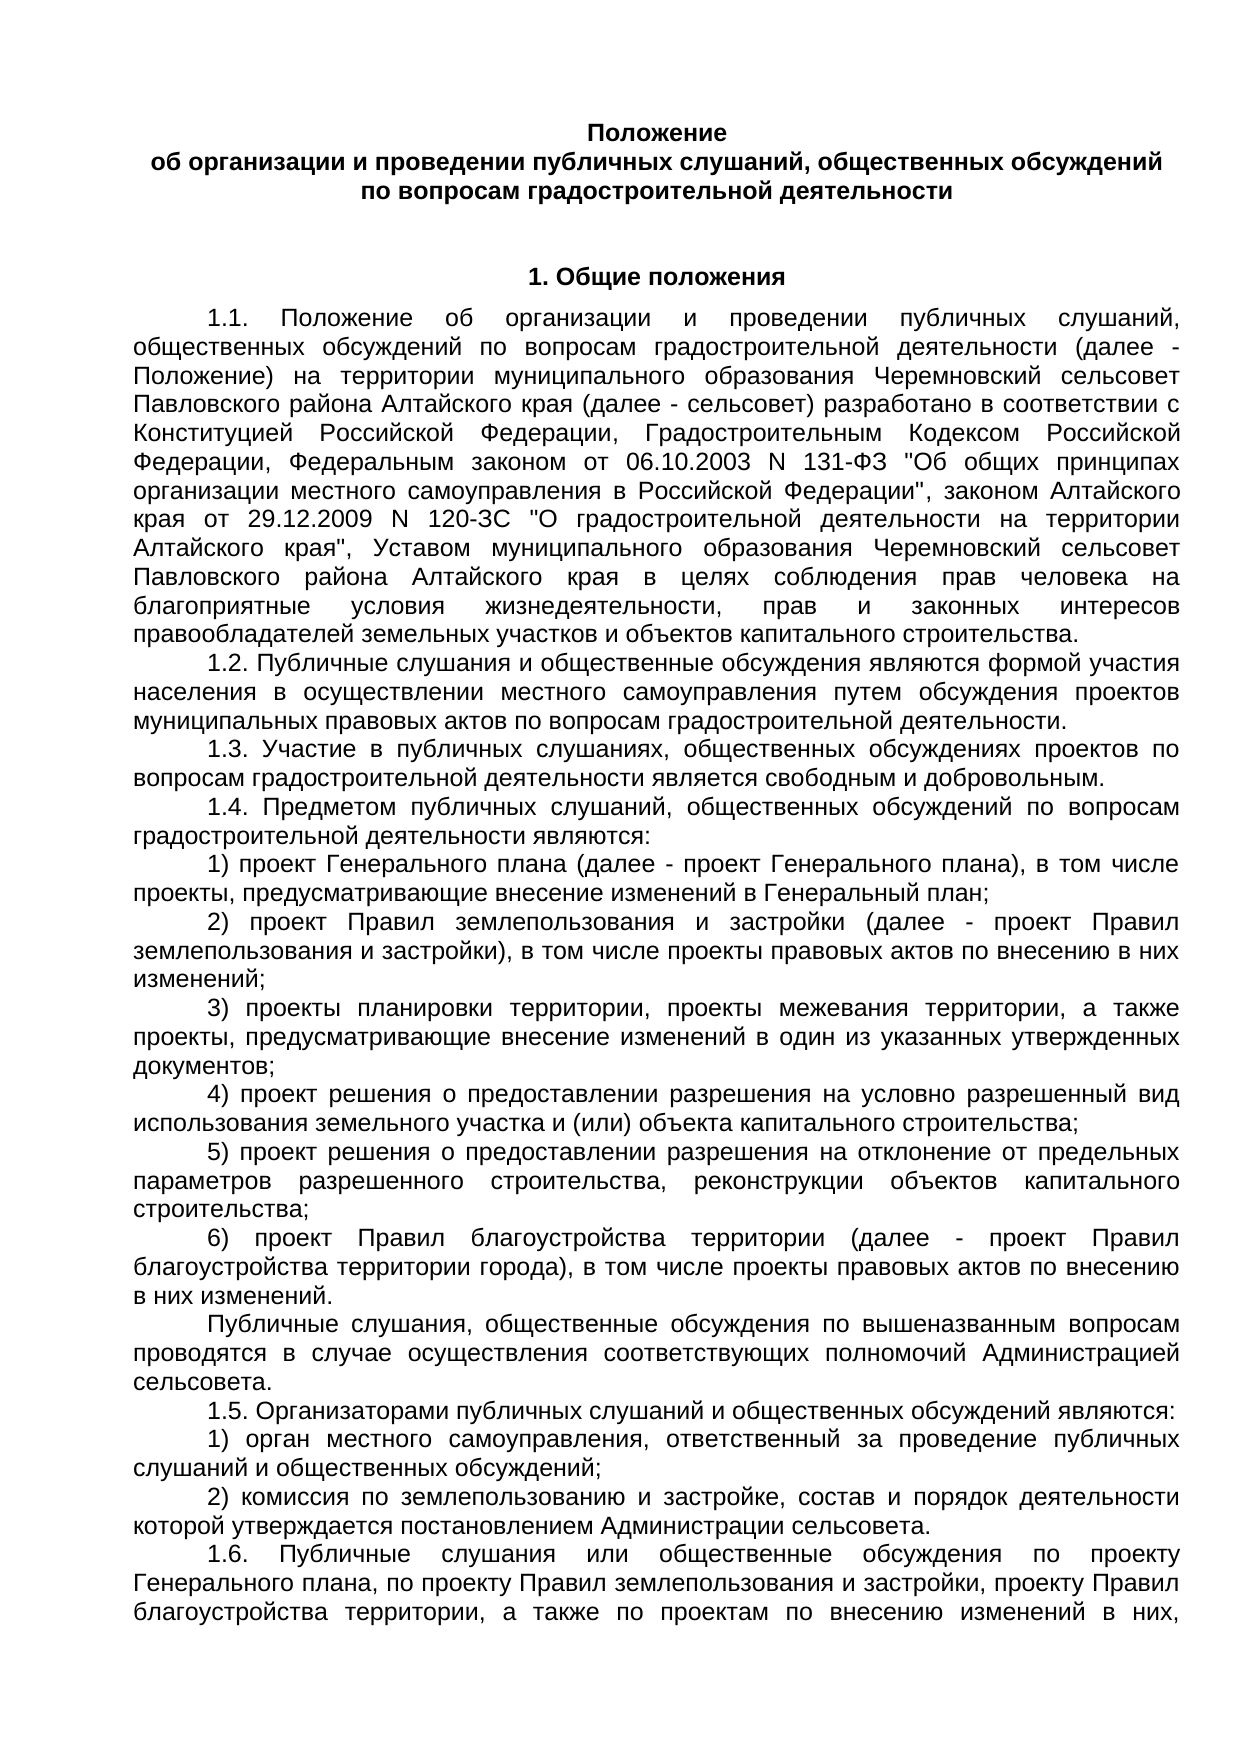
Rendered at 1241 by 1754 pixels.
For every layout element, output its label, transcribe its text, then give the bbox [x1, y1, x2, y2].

text 1.2. Публичные слушания и общественные обсуждения являются формой участия населения в осуществлении местного самоуправления путем обсуждения проектов муниципальных правовых актов по вопросам градостроительной деятельности. [133, 648, 1181, 734]
text 1.4. Предметом публичных слушаний, общественных обсуждений по вопросам градостроительной деятельности являются: [133, 792, 1181, 849]
text 1.5. Организаторами публичных слушаний и общественных обсуждений являются: [133, 1396, 1181, 1424]
text 1.1. Положение об организации и проведении публичных слушаний, общественных обсуждений по вопросам градостроительной деятельности (далее - Положение) на территории муниципального образования Черемновский сельсовет Павловского района Алтайского края (далее - сельсовет) разработано в соответствии с Конституцией Российской Федерации, Градостроительным Кодексом Российской Федерации, Федеральным законом от 06.10.2003 N 131-ФЗ "Об общих принципах организации местного самоуправления в Российской Федерации", законом Алтайского края от 29.12.2009 N 120-ЗС "О градостроительной деятельности на территории Алтайского края", Уставом муниципального образования Черемновский сельсовет Павловского района Алтайского края в целях соблюдения прав человека на благоприятные условия жизнедеятельности, прав и законных интересов правообладателей земельных участков и объектов капитального строительства. [133, 303, 1181, 648]
text 5) проект решения о предоставлении разрешения на отклонение от предельных параметров разрешенного строительства, реконструкции объектов капитального строительства; [133, 1137, 1181, 1223]
text 1) проект Генерального плана (далее - проект Генерального плана), в том числе проекты, предусматривающие внесение изменений в Генеральный план; [133, 849, 1181, 907]
text Положение [133, 118, 1181, 147]
text 4) проект решения о предоставлении разрешения на условно разрешенный вид использования земельного участка и (или) объекта капитального строительства; [133, 1079, 1181, 1137]
text 1) орган местного самоуправления, ответственный за проведение публичных слушаний и общественных обсуждений; [133, 1424, 1181, 1482]
text Публичные слушания, общественные обсуждения по вышеназванным вопросам проводятся в случае осуществления соответствующих полномочий Администрацией сельсовета. [133, 1309, 1181, 1396]
text 2) комиссия по землепользованию и застройке, состав и порядок деятельности которой утверждается постановлением Администрации сельсовета. [133, 1482, 1181, 1539]
text 2) проект Правил землепользования и застройки (далее - проект Правил землепользования и застройки), в том числе проекты правовых актов по внесению в них изменений; [133, 907, 1181, 993]
text 3) проекты планировки территории, проекты межевания территории, а также проекты, предусматривающие внесение изменений в один из указанных утвержденных документов; [133, 993, 1181, 1079]
text 1.3. Участие в публичных слушаниях, общественных обсуждениях проектов по вопросам градостроительной деятельности является свободным и добровольным. [133, 734, 1181, 792]
subtitle 1. Общие положения [133, 233, 1181, 291]
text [133, 1539, 1181, 1626]
text 6) проект Правил благоустройства территории (далее - проект Правил благоустройства территории города), в том числе проекты правовых актов по внесению в них изменений. [133, 1223, 1181, 1309]
text об организации и проведении публичных слушаний, общественных обсуждений по вопросам градостроительной деятельности [133, 147, 1181, 204]
